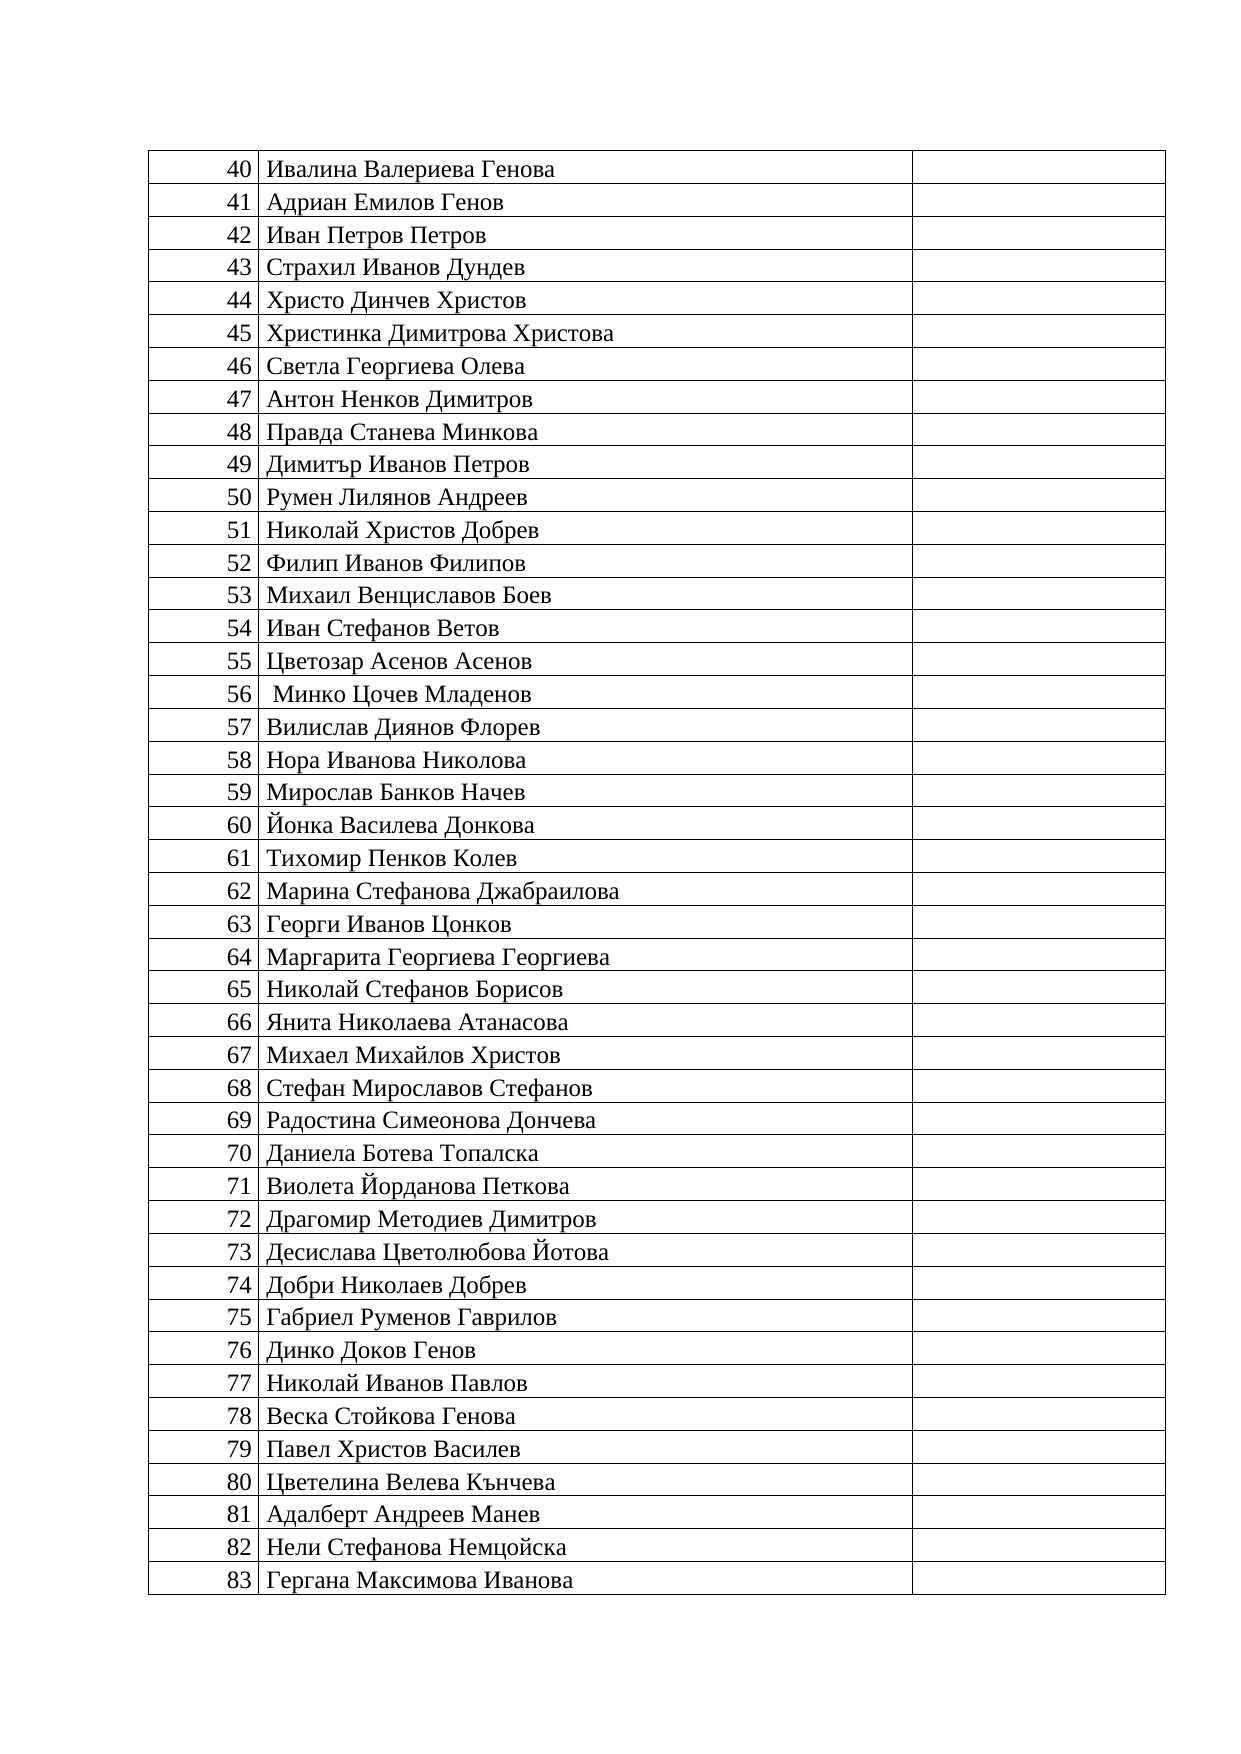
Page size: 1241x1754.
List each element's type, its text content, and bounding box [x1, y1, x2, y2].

table_cell [913, 545, 1165, 577]
table_cell [913, 971, 1165, 1003]
table_cell 60 [149, 807, 258, 839]
table_cell 77 [149, 1365, 258, 1397]
table_cell Габриел Руменов Гаврилов [259, 1300, 912, 1331]
table_cell 82 [149, 1529, 258, 1561]
table_cell 66 [149, 1004, 258, 1036]
table_cell Цветелина Велева Кънчева [259, 1464, 912, 1495]
table_cell 55 [149, 643, 258, 675]
table_cell Страхил Иванов Дундев [259, 250, 912, 281]
table_cell Динко Доков Генов [259, 1332, 912, 1364]
table_cell [913, 807, 1165, 839]
table_cell Веска Стойкова Генова [259, 1398, 912, 1430]
table_cell 51 [149, 512, 258, 544]
table_cell 78 [149, 1398, 258, 1430]
table_cell Нора Иванова Николова [259, 742, 912, 773]
table_cell [913, 1070, 1165, 1102]
table_cell Вилислав Диянов Флорев [259, 709, 912, 741]
table_cell [913, 676, 1165, 708]
table_cell Марина Стефанова Джабраилова [259, 873, 912, 905]
table_cell [913, 1431, 1165, 1462]
table_cell Стефан Мирославов Стефанов [259, 1070, 912, 1102]
table_cell Николай Стефанов Борисов [259, 971, 912, 1003]
table_cell Минко Цочев Младенов [259, 676, 912, 708]
table_cell 83 [149, 1562, 258, 1594]
table_cell Янита Николаева Атанасова [259, 1004, 912, 1036]
table_cell Драгомир Методиев Димитров [259, 1201, 912, 1233]
table_cell 59 [149, 775, 258, 806]
table_cell [913, 315, 1165, 347]
table_cell [913, 1234, 1165, 1266]
table_cell [913, 1464, 1165, 1495]
table_cell Радостина Симеонова Дончева [259, 1103, 912, 1134]
table_cell Димитър Иванов Петров [259, 446, 912, 478]
table_cell Десислава Цветолюбова Йотова [259, 1234, 912, 1266]
table_cell [913, 1267, 1165, 1298]
table_cell Иван Стефанов Ветов [259, 610, 912, 642]
table_cell 45 [149, 315, 258, 347]
table_cell 75 [149, 1300, 258, 1331]
table_cell 79 [149, 1431, 258, 1462]
table_cell [913, 610, 1165, 642]
table_cell [913, 1135, 1165, 1167]
table_cell Светла Георгиева Олева [259, 348, 912, 380]
table_cell Михаил Венциславов Боев [259, 578, 912, 609]
table_cell 73 [149, 1234, 258, 1266]
table_cell 69 [149, 1103, 258, 1134]
table_cell [913, 217, 1165, 248]
table_cell [913, 512, 1165, 544]
table_cell Мирослав Банков Начев [259, 775, 912, 806]
table_cell [913, 348, 1165, 380]
table_cell Правда Станева Минкова [259, 414, 912, 445]
table_cell [913, 1398, 1165, 1430]
table_cell Румен Лилянов Андреев [259, 479, 912, 511]
table_cell 53 [149, 578, 258, 609]
table_cell Георги Иванов Цонков [259, 906, 912, 937]
table_cell Гергана Максимова Иванова [259, 1562, 912, 1594]
table_cell Маргарита Георгиева Георгиева [259, 939, 912, 970]
table_cell 40 [149, 151, 258, 183]
table_cell [913, 1332, 1165, 1364]
table_cell Антон Ненков Димитров [259, 381, 912, 412]
table_cell [913, 1168, 1165, 1200]
table_cell [913, 1201, 1165, 1233]
table_cell Йонка Василева Донкова [259, 807, 912, 839]
table_cell Цветозар Асенов Асенов [259, 643, 912, 675]
table_cell Нели Стефанова Немцойска [259, 1529, 912, 1561]
table_cell [913, 381, 1165, 412]
table_cell Николай Христов Добрев [259, 512, 912, 544]
table_cell [913, 1529, 1165, 1561]
table_cell Виолета Йорданова Петкова [259, 1168, 912, 1200]
table_cell [913, 643, 1165, 675]
table_cell Иван Петров Петров [259, 217, 912, 248]
table_cell 41 [149, 184, 258, 216]
table_cell [913, 184, 1165, 216]
table_cell 56 [149, 676, 258, 708]
table_cell Михаел Михайлов Христов [259, 1037, 912, 1069]
table_cell [913, 1037, 1165, 1069]
table_cell Христо Динчев Христов [259, 282, 912, 314]
table_cell [913, 1496, 1165, 1528]
table_cell [913, 151, 1165, 183]
table_cell Христинка Димитрова Христова [259, 315, 912, 347]
table_cell Филип Иванов Филипов [259, 545, 912, 577]
table_cell Павел Христов Василев [259, 1431, 912, 1462]
table_cell 80 [149, 1464, 258, 1495]
table_cell 50 [149, 479, 258, 511]
table_cell [913, 1300, 1165, 1331]
table_cell [913, 578, 1165, 609]
table_cell 63 [149, 906, 258, 937]
table_cell 62 [149, 873, 258, 905]
table_cell [913, 1004, 1165, 1036]
table_cell 61 [149, 840, 258, 872]
table_cell 67 [149, 1037, 258, 1069]
table_cell [913, 1103, 1165, 1134]
table_cell [913, 742, 1165, 773]
table_cell [913, 1365, 1165, 1397]
table_cell 71 [149, 1168, 258, 1200]
table_cell 46 [149, 348, 258, 380]
table_cell 65 [149, 971, 258, 1003]
table_cell 43 [149, 250, 258, 281]
table_cell 42 [149, 217, 258, 248]
table_cell [913, 479, 1165, 511]
table_cell 68 [149, 1070, 258, 1102]
table_cell [913, 414, 1165, 445]
table_cell [913, 446, 1165, 478]
table_cell Адалберт Андреев Манев [259, 1496, 912, 1528]
table_cell [913, 709, 1165, 741]
table_cell 81 [149, 1496, 258, 1528]
table_cell [913, 775, 1165, 806]
table_cell 48 [149, 414, 258, 445]
table_cell 58 [149, 742, 258, 773]
table_cell [913, 906, 1165, 937]
table_cell 72 [149, 1201, 258, 1233]
table_cell [913, 840, 1165, 872]
table_cell Адриан Емилов Генов [259, 184, 912, 216]
table_cell Добри Николаев Добрев [259, 1267, 912, 1298]
table_cell 47 [149, 381, 258, 412]
table_cell 76 [149, 1332, 258, 1364]
table_cell 64 [149, 939, 258, 970]
table_cell 54 [149, 610, 258, 642]
table_cell Ивалина Валериева Генова [259, 151, 912, 183]
table_cell [913, 250, 1165, 281]
table_cell Николай Иванов Павлов [259, 1365, 912, 1397]
table_cell 52 [149, 545, 258, 577]
table_cell 74 [149, 1267, 258, 1298]
table_cell 44 [149, 282, 258, 314]
table_cell Даниела Ботева Топалска [259, 1135, 912, 1167]
table_cell 49 [149, 446, 258, 478]
table_cell Тихомир Пенков Колев [259, 840, 912, 872]
table_cell [913, 1562, 1165, 1594]
table_cell 57 [149, 709, 258, 741]
table_cell [913, 939, 1165, 970]
table_cell [913, 282, 1165, 314]
table_cell [913, 873, 1165, 905]
table_cell 70 [149, 1135, 258, 1167]
